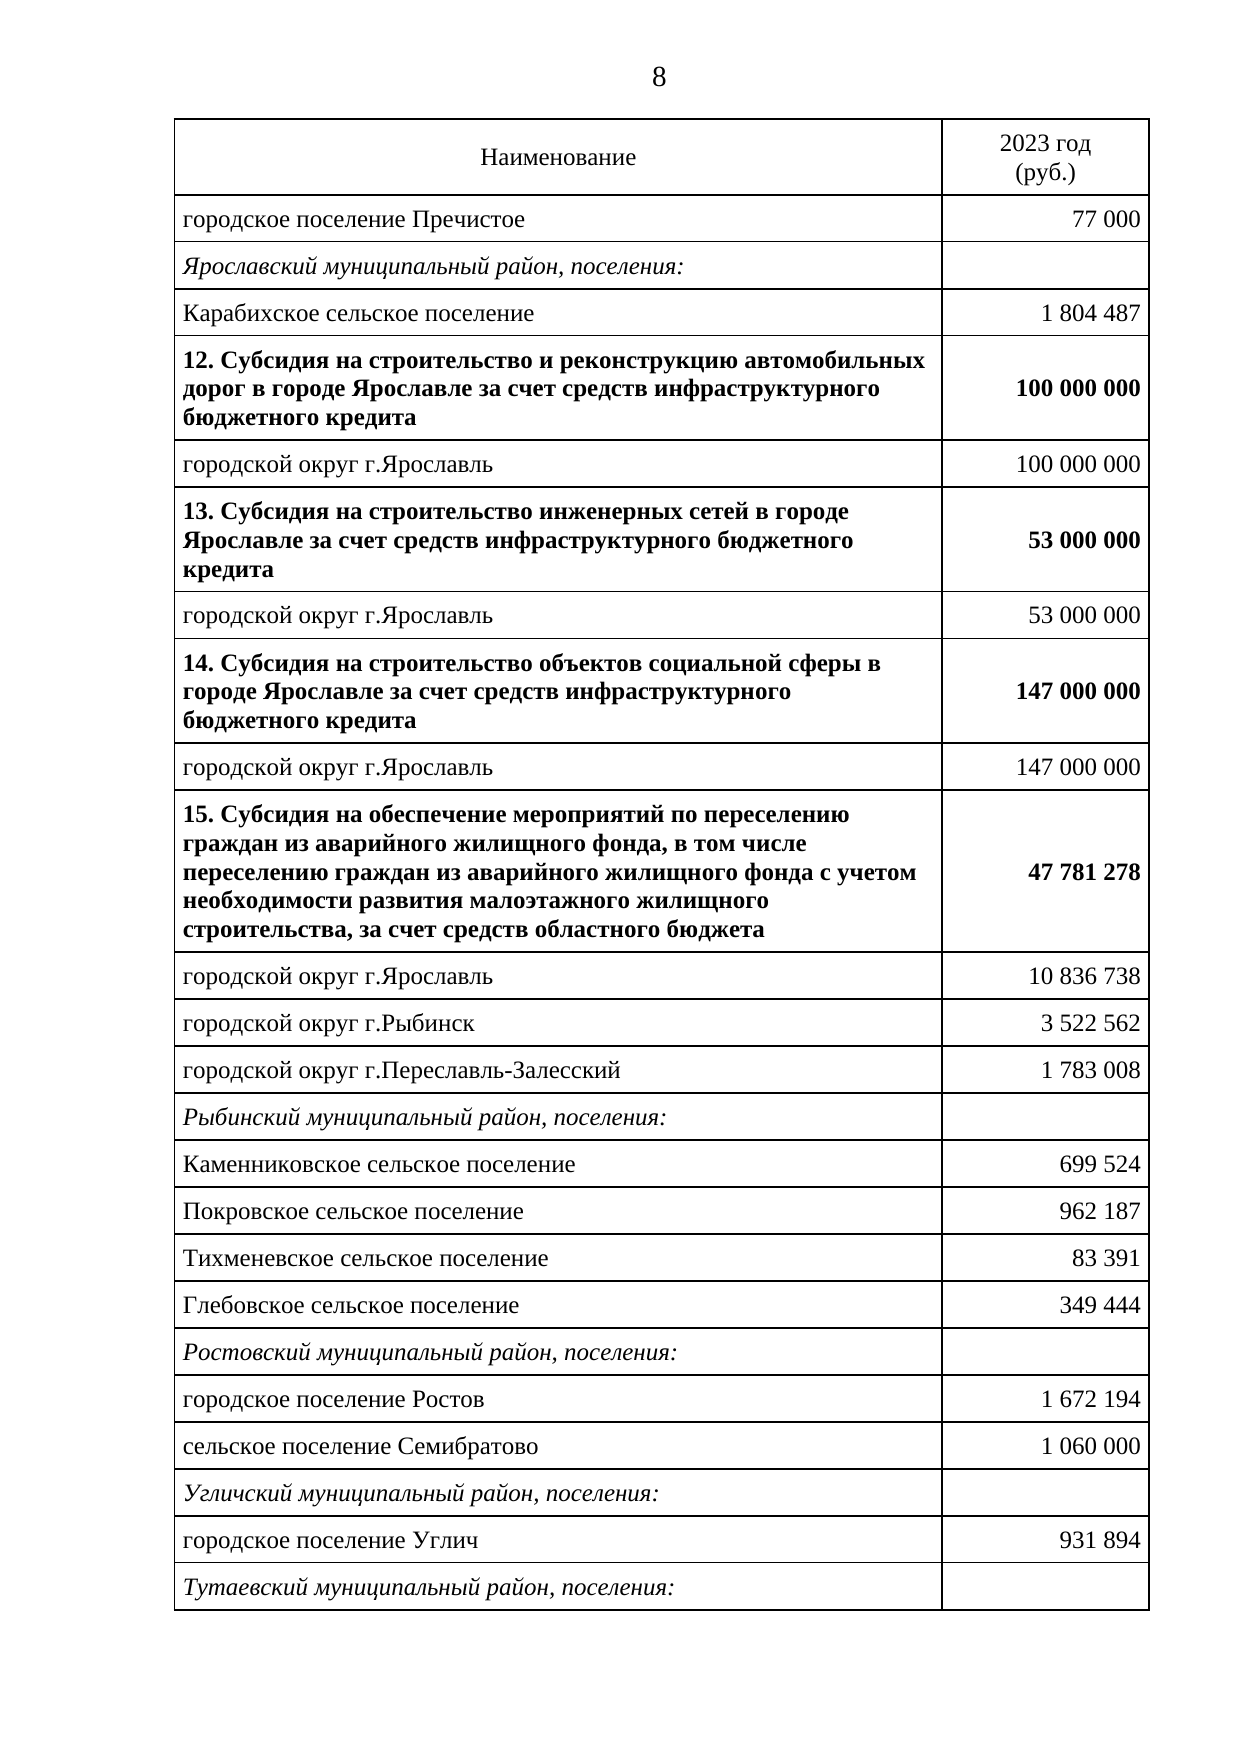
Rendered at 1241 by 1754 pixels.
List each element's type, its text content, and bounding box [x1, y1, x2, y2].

table_header Наименование [175, 120, 941, 194]
table_cell 13. Субсидия на строительство инженерных сетей в городе Ярославле за счет средств инфраструктурного бюджетного кредита [175, 488, 941, 591]
table_cell 10 836 738 [943, 953, 1148, 998]
table_cell городской округ г.Ярославль [175, 441, 941, 486]
table_cell 47 781 278 [943, 791, 1148, 951]
table_cell Тихменевское сельское поселение [175, 1235, 941, 1280]
table_cell 12. Субсидия на строительство и реконструкцию автомобильных дорог в городе Ярославле за счет средств инфраструктурного бюджетного кредита [175, 336, 941, 439]
table_header 2023 год (руб.) [943, 120, 1148, 194]
table_cell городской округ г.Переславль-Залесский [175, 1047, 941, 1092]
table_cell [943, 1470, 1148, 1515]
table_cell городское поселение Углич [175, 1517, 941, 1562]
table_cell Карабихское сельское поселение [175, 290, 941, 335]
table_cell городской округ г.Ярославль [175, 592, 941, 638]
table_cell 3 522 562 [943, 1000, 1148, 1045]
table_cell 15. Субсидия на обеспечение мероприятий по переселению граждан из аварийного жилищного фонда, в том числе переселению граждан из аварийного жилищного фонда с учетом необходимости развития малоэтажного жилищного строительства, за счет средств областного бюджета [175, 791, 941, 951]
table_cell 1 060 000 [943, 1423, 1148, 1468]
table_cell 100 000 000 [943, 336, 1148, 439]
table_cell сельское поселение Семибратово [175, 1423, 941, 1468]
table_cell 83 391 [943, 1235, 1148, 1280]
table_cell 1 804 487 [943, 290, 1148, 335]
table_cell 962 187 [943, 1188, 1148, 1233]
table_cell Глебовское сельское поселение [175, 1282, 941, 1327]
table_cell 53 000 000 [943, 592, 1148, 638]
table_cell Ярославский муниципальный район, поселения: [175, 242, 941, 288]
table_cell 931 894 [943, 1517, 1148, 1562]
table_cell [943, 1563, 1148, 1609]
table_cell Покровское сельское поселение [175, 1188, 941, 1233]
table_cell 77 000 [943, 196, 1148, 241]
table_cell 100 000 000 [943, 441, 1148, 486]
table_cell [943, 242, 1148, 288]
table_cell 53 000 000 [943, 488, 1148, 591]
table_cell 147 000 000 [943, 639, 1148, 742]
table_cell Ростовский муниципальный район, поселения: [175, 1329, 941, 1374]
table_cell Каменниковское сельское поселение [175, 1141, 941, 1186]
table_cell Тутаевский муниципальный район, поселения: [175, 1563, 941, 1609]
table_cell Угличский муниципальный район, поселения: [175, 1470, 941, 1515]
table_cell 14. Субсидия на строительство объектов социальной сферы в городе Ярославле за счет средств инфраструктурного бюджетного кредита [175, 639, 941, 742]
table_cell Рыбинский муниципальный район, поселения: [175, 1094, 941, 1139]
table_cell 1 783 008 [943, 1047, 1148, 1092]
table_cell [943, 1329, 1148, 1374]
table_cell городской округ г.Рыбинск [175, 1000, 941, 1045]
table_cell 1 672 194 [943, 1376, 1148, 1421]
table_cell городское поселение Ростов [175, 1376, 941, 1421]
table_cell городской округ г.Ярославль [175, 744, 941, 789]
table_cell городской округ г.Ярославль [175, 953, 941, 998]
table_cell [943, 1094, 1148, 1139]
table_cell 349 444 [943, 1282, 1148, 1327]
table_cell городское поселение Пречистое [175, 196, 941, 241]
table_cell 699 524 [943, 1141, 1148, 1186]
table_cell 147 000 000 [943, 744, 1148, 789]
